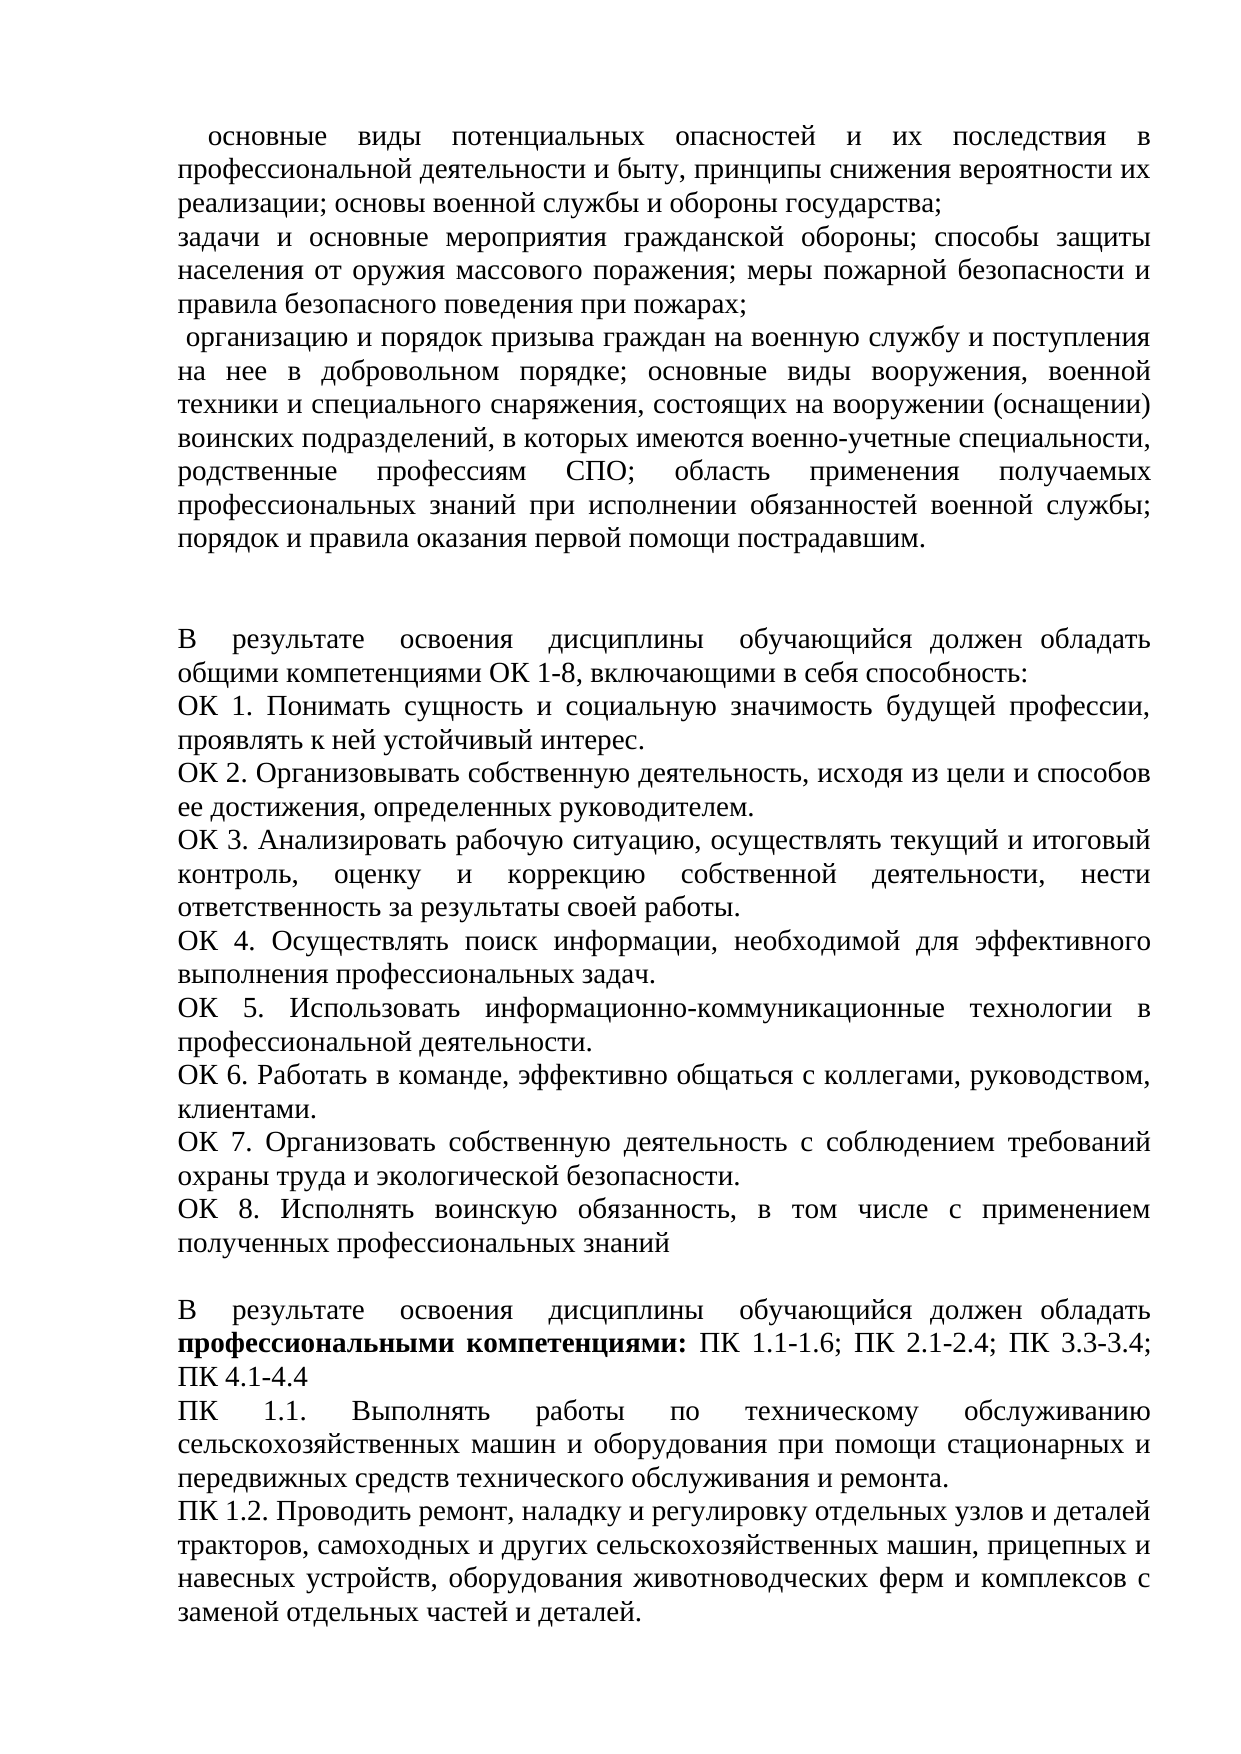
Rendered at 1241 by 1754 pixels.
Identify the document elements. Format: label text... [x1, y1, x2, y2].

text В результате освоения дисциплины обучающийся должен обладать профессиональными компетенциями: ПК 1.1-1.6; ПК 2.1-2.4; ПК 3.3-3.4; ПК 4.1-4.4 [177, 1292, 1152, 1393]
text ОК 7. Организовать собственную деятельность с соблюдением требований охраны труда и экологической безопасности. [177, 1124, 1152, 1191]
text ПК 1.2. Проводить ремонт, наладку и регулировку отдельных узлов и деталей тракторов, самоходных и других сельскохозяйственных машин, прицепных и навесных устройств, оборудования животноводческих ферм и комплексов с заменой отдельных частей и деталей. [177, 1493, 1152, 1627]
text ОК 6. Работать в команде, эффективно общаться с коллегами, руководством, клиентами. [177, 1057, 1152, 1124]
text ОК 8. Исполнять воинскую обязанность, в том числе с применением полученных профессиональных знаний [177, 1191, 1152, 1258]
text В результате освоения дисциплины обучающийся должен обладать общими компетенциями ОК 1-8, включающими в себя способность: [177, 621, 1152, 688]
text ОК 4. Осуществлять поиск информации, необходимой для эффективного выполнения профессиональных задач. [177, 923, 1152, 990]
text организацию и порядок призыва граждан на военную службу и поступления на нее в добровольном порядке; основные виды вооружения, военной техники и специального снаряжения, состоящих на вооружении (оснащении) воинских подразделений, в которых имеются военно-учетные специальности, родственные профессиям СПО; область применения получаемых профессиональных знаний при исполнении обязанностей военной службы; порядок и правила оказания первой помощи пострадавшим. [177, 319, 1152, 554]
text ОК 2. Организовывать собственную деятельность, исходя из цели и способов ее достижения, определенных руководителем. [177, 755, 1152, 822]
text ОК 5. Использовать информационно-коммуникационные технологии в профессиональной деятельности. [177, 990, 1152, 1057]
text основные виды потенциальных опасностей и их последствия в профессиональной деятельности и быту, принципы снижения вероятности их реализации; основы военной службы и обороны государства; [177, 118, 1152, 219]
text ОК 1. Понимать сущность и социальную значимость будущей профессии, проявлять к ней устойчивый интерес. [177, 688, 1152, 755]
text ОК 3. Анализировать рабочую ситуацию, осуществлять текущий и итоговый контроль, оценку и коррекцию собственной деятельности, нести ответственность за результаты своей работы. [177, 822, 1152, 923]
text ПК 1.1. Выполнять работы по техническому обслуживанию сельскохозяйственных машин и оборудования при помощи стационарных и передвижных средств технического обслуживания и ремонта. [177, 1393, 1152, 1493]
text задачи и основные мероприятия гражданской обороны; способы защиты населения от оружия массового поражения; меры пожарной безопасности и правила безопасного поведения при пожарах; [177, 219, 1152, 319]
